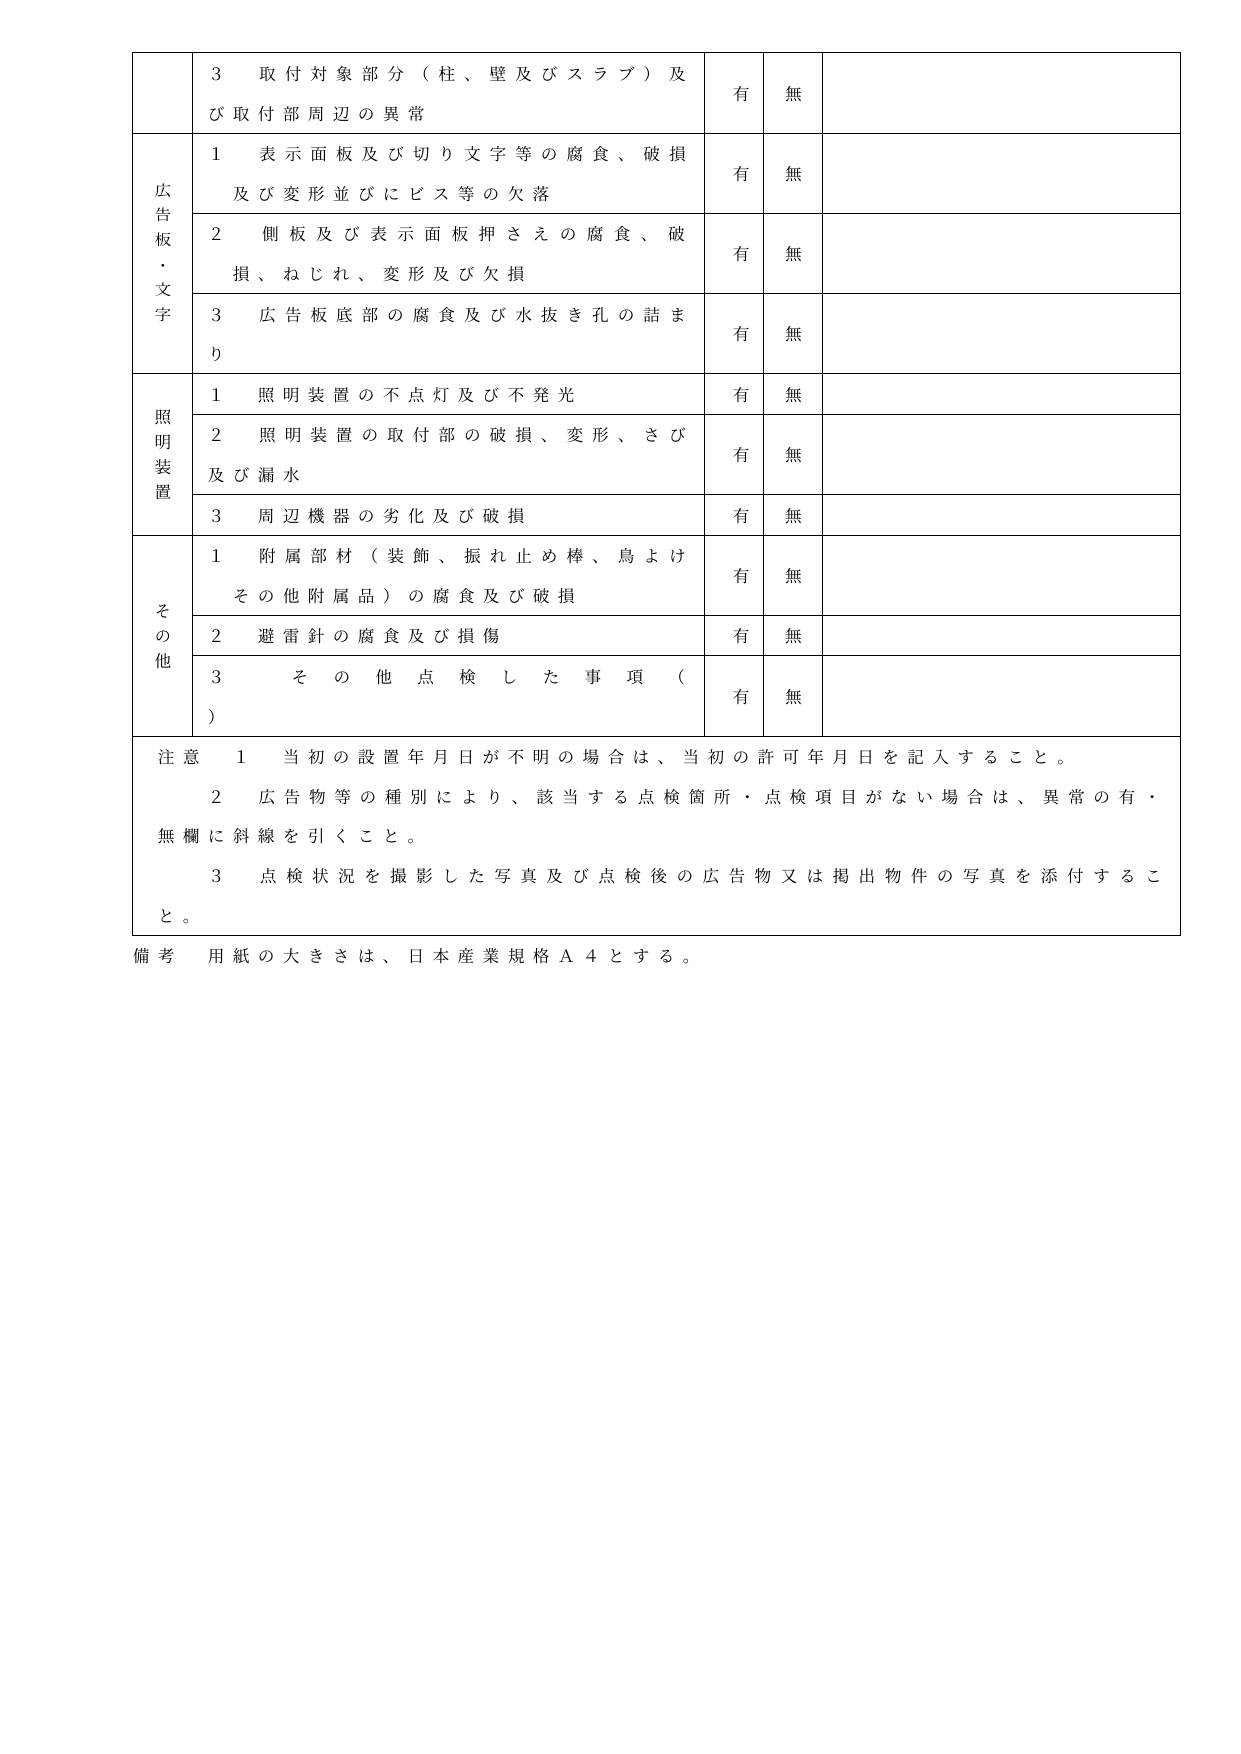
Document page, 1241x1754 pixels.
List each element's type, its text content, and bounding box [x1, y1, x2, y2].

table_cell 有 [705, 495, 763, 534]
table_cell [823, 495, 1180, 534]
table_cell [823, 656, 1180, 736]
table_cell 無 [764, 616, 822, 655]
table_cell [823, 134, 1180, 213]
table_cell 有 [705, 374, 763, 414]
table_cell 無 [764, 656, 822, 736]
table_cell 有 [705, 53, 763, 132]
table_cell 無 [764, 214, 822, 293]
table_cell ２ 避雷針の腐食及び損傷 [193, 616, 704, 655]
table_cell 無 [764, 495, 822, 534]
table_cell １ 附属部材（装飾、振れ止め棒、鳥よけその他附属品）の腐食及び破損 [193, 536, 704, 615]
table_cell 有 [705, 536, 763, 615]
table_cell 無 [764, 53, 822, 132]
table_cell ３ 取付対象部分（柱、壁及びスラブ）及び取付部周辺の異常 [193, 53, 704, 132]
table_cell ２ 照明装置の取付部の破損、変形、さび及び漏水 [193, 415, 704, 494]
table_cell その他 [133, 536, 192, 736]
table_cell ３ その他点検した事項（ ） [193, 656, 704, 736]
table_cell [823, 536, 1180, 615]
table_cell ２ 側板及び表示面板押さえの腐食、破損、ねじれ、変形及び欠損 [193, 214, 704, 293]
table_cell １ 照明装置の不点灯及び不発光 [193, 374, 704, 414]
table_cell [823, 214, 1180, 293]
table_cell 有 [705, 616, 763, 655]
table_cell [823, 294, 1180, 373]
table_cell 無 [764, 415, 822, 494]
table_cell 有 [705, 214, 763, 293]
table_cell [823, 616, 1180, 655]
table_cell [823, 415, 1180, 494]
table_cell 無 [764, 294, 822, 373]
table_cell 広告板・文字 [133, 134, 192, 373]
table_cell ３ 周辺機器の劣化及び破損 [193, 495, 704, 534]
table_cell 注意 １ 当初の設置年月日が不明の場合は、当初の許可年月日を記入すること。 ２ 広告物等の種別により、該当する点検箇所・点検項目がない場合は、異常の有・無欄に斜線を引くこと。 ３ 点検状況を撮影した写真及び点検後の広告物又は掲出物件の写真を添付すること。 [133, 737, 1180, 934]
table_cell １ 表示面板及び切り文字等の腐食、破損及び変形並びにビス等の欠落 [193, 134, 704, 213]
table_cell ３ 広告板底部の腐食及び水抜き孔の詰まり [193, 294, 704, 373]
table_cell 有 [705, 294, 763, 373]
table_cell 無 [764, 536, 822, 615]
table_cell 有 [705, 656, 763, 736]
table_cell 無 [764, 134, 822, 213]
table_cell [823, 53, 1180, 132]
table_cell 有 [705, 415, 763, 494]
table_cell 照明装置 [133, 374, 192, 534]
table_cell 無 [764, 374, 822, 414]
table_cell 有 [705, 134, 763, 213]
text 備考 用紙の大きさは、日本産業規格Ａ４とする。 [133, 936, 1108, 975]
table_cell [823, 374, 1180, 414]
